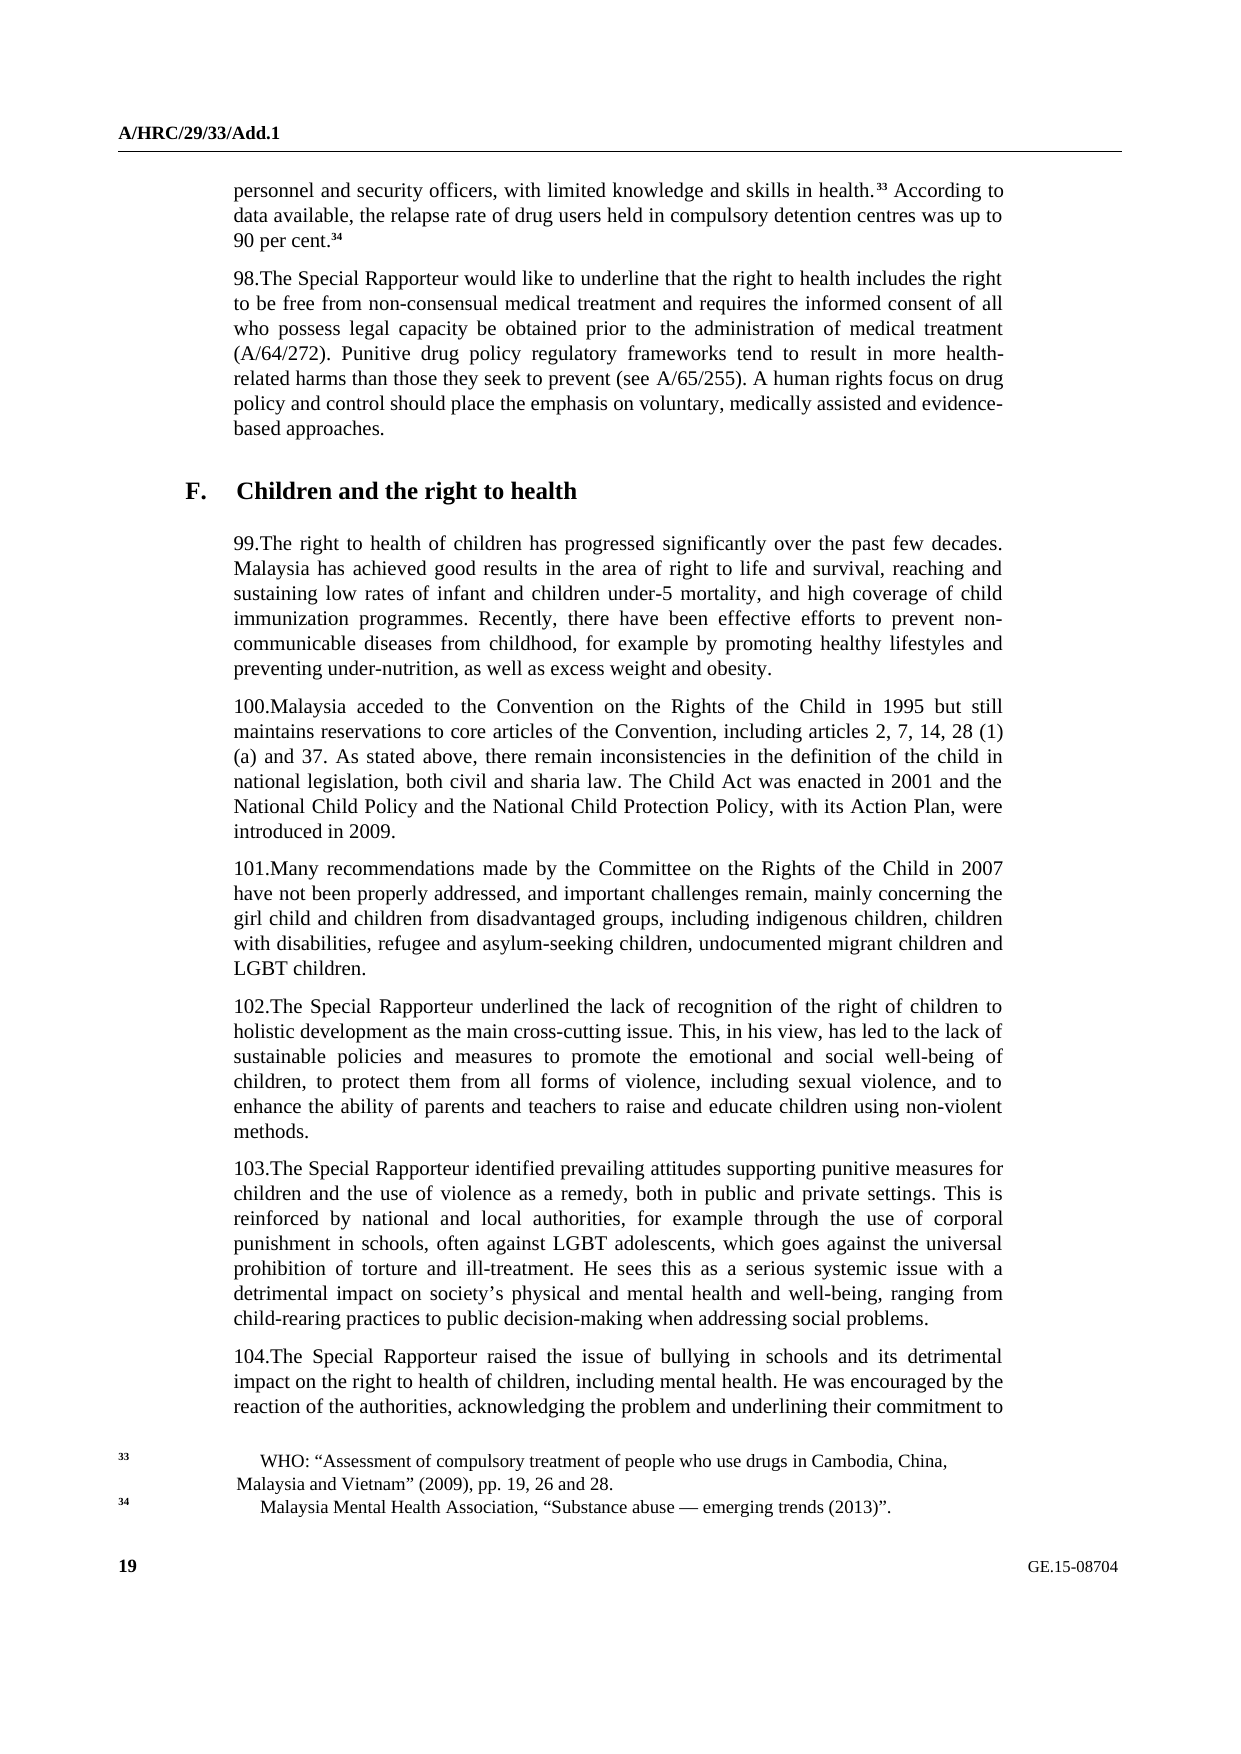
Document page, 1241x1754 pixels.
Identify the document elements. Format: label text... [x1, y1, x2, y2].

text F. Children and the right to health [118, 477, 1004, 505]
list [233, 1343, 1004, 1418]
list The right to health of children has progressed significantly over the past few decades. Malaysia has achieved good results in the area of right to life and survival, reaching and sustaining low rates of infant and children under-5 mortality, and high coverage of child immunization programmes. Recently, there have been effective efforts to prevent non-communicable diseases from childhood, for example by promoting healthy lifestyles and preventing under-nutrition, as well as excess weight and obesity. [233, 530, 1004, 680]
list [233, 177, 1004, 252]
list Many recommendations made by the Committee on the Rights of the Child in 2007 have not been properly addressed, and important challenges remain, mainly concerning the girl child and children from disadvantaged groups, including indigenous children, children with disabilities, refugee and asylum-seeking children, undocumented migrant children and LGBT children. [233, 855, 1004, 980]
list The Special Rapporteur identified prevailing attitudes supporting punitive measures for children and the use of violence as a remedy, both in public and private settings. This is reinforced by national and local authorities, for example through the use of corporal punishment in schools, often against LGBT adolescents, which goes against the universal prohibition of torture and ill-treatment. He sees this as a serious systemic issue with a detrimental impact on society’s physical and mental health and well-being, ranging from child-rearing practices to public decision-making when addressing social problems. [233, 1155, 1004, 1330]
list Malaysia acceded to the Convention on the Rights of the Child in 1995 but still maintains reservations to core articles of the Convention, including articles 2, 7, 14, 28 (1) (a) and 37. As stated above, there remain inconsistencies in the definition of the child in national legislation, both civil and sharia law. The Child Act was enacted in 2001 and the National Child Policy and the National Child Protection Policy, with its Action Plan, were introduced in 2009. [233, 693, 1004, 843]
list The Special Rapporteur underlined the lack of recognition of the right of children to holistic development as the main cross-cutting issue. This, in his view, has led to the lack of sustainable policies and measures to promote the emotional and social well-being of children, to protect them from all forms of violence, including sexual violence, and to enhance the ability of parents and teachers to raise and educate children using non-violent methods. [233, 993, 1004, 1143]
list The Special Rapporteur would like to underline that the right to health includes the right to be free from non-consensual medical treatment and requires the informed consent of all who possess legal capacity be obtained prior to the administration of medical treatment (A/64/272). Punitive drug policy regulatory frameworks tend to result in more health-related harms than those they seek to prevent (see A/65/255). A human rights focus on drug policy and control should place the emphasis on voluntary, medically assisted and evidence-based approaches. [233, 265, 1004, 440]
